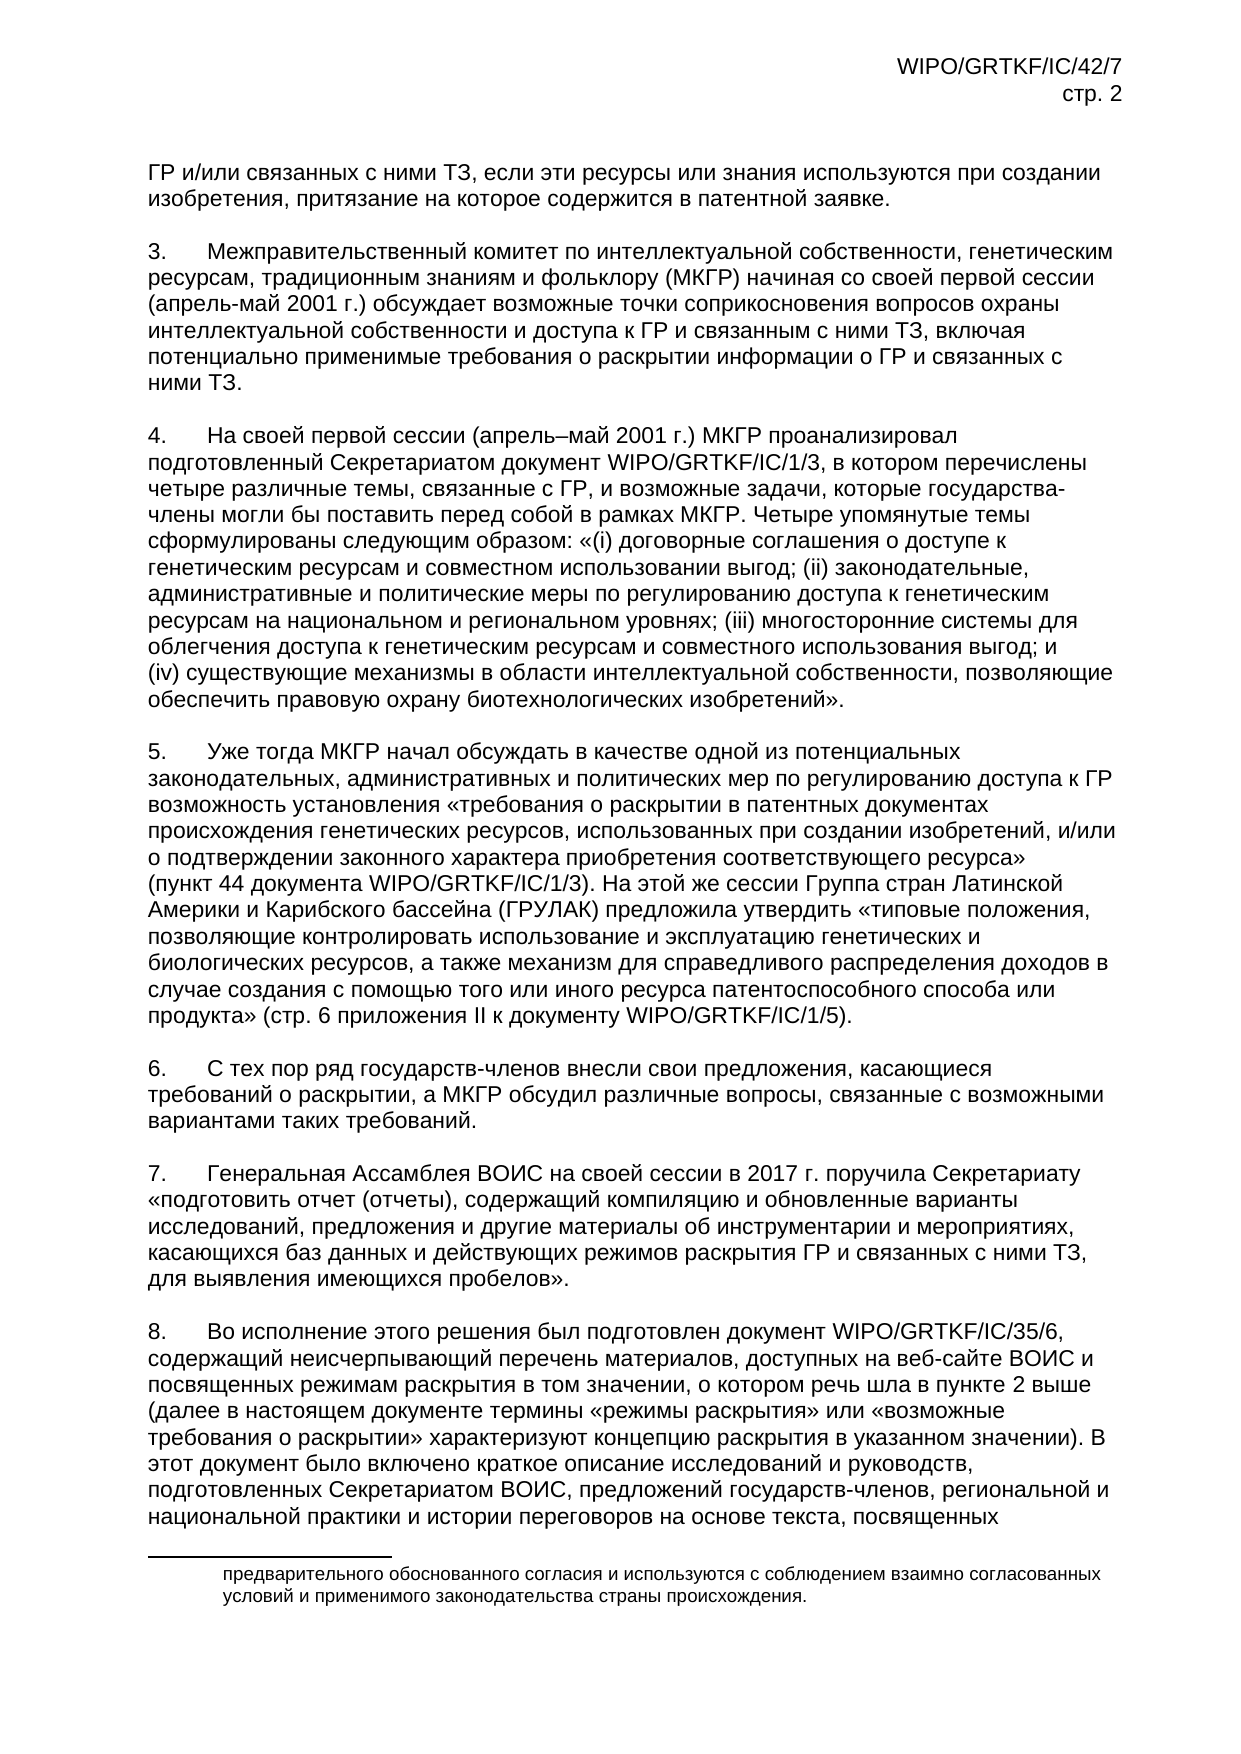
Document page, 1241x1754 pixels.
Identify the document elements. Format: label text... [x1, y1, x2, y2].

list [148, 158, 1122, 211]
list Уже тогда МКГР начал обсуждать в качестве одной из потенциальных законодательных, административных и политических мер по регулированию доступа к ГР возможность установления «требования о раскрытии в патентных документах происхождения генетических ресурсов, использованных при создании изобретений, и/или о подтверждении законного характера приобретения соответствующего ресурса» (пункт 44 документа WIPO/GRTKF/IC/1/3). На этой же сессии Группа стран Латинской Америки и Карибского бассейна (ГРУЛАК) предложила утвердить «типовые положения, позволяющие контролировать использование и эксплуатацию генетических и биологических ресурсов, а также механизм для справедливого распределения доходов в случае создания с помощью того или иного ресурса патентоспособного способа или продукта» (стр. 6 приложения II к документу WIPO/GRTKF/IC/1/5). [148, 738, 1122, 1028]
list Генеральная Ассамблея ВОИС на своей сессии в 2017 г. поручила Секретариату «подготовить отчет (отчеты), содержащий компиляцию и обновленные варианты исследований, предложения и другие материалы об инструментарии и мероприятиях, касающихся баз данных и действующих режимов раскрытия ГР и связанных с ними ТЗ, для выявления имеющихся пробелов». [148, 1160, 1122, 1292]
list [148, 1318, 1122, 1529]
list С тех пор ряд государств-членов внесли свои предложения, касающиеся требований о раскрытии, а МКГР обсудил различные вопросы, связанные с возможными вариантами таких требований. [148, 1054, 1122, 1134]
list На своей первой сессии (апрель–май 2001 г.) МКГР проанализировал подготовленный Секретариатом документ WIPO/GRTKF/IC/1/3, в котором перечислены четыре различные темы, связанные с ГР, и возможные задачи, которые государства-члены могли бы поставить перед собой в рамках МКГР. Четыре упомянутые темы сформулированы следующим образом: «(i) договорные соглашения о доступе к генетическим ресурсам и совместном использовании выгод; (ii) законодательные, административные и политические меры по регулированию доступа к генетическим ресурсам на национальном и региональном уровнях; (iii) многосторонние системы для облегчения доступа к генетическим ресурсам и совместного использования выгод; и (iv) существующие механизмы в области интеллектуальной собственности, позволяющие обеспечить правовую охрану биотехнологических изобретений». [148, 422, 1122, 712]
list Межправительственный комитет по интеллектуальной собственности, генетическим ресурсам, традиционным знаниям и фольклору (МКГР) начиная со своей первой сессии (апрель-май 2001 г.) обсуждает возможные точки соприкосновения вопросов охраны интеллектуальной собственности и доступа к ГР и связанным с ними ТЗ, включая потенциально применимые требования о раскрытии информации о ГР и связанных с ними ТЗ. [148, 238, 1122, 396]
